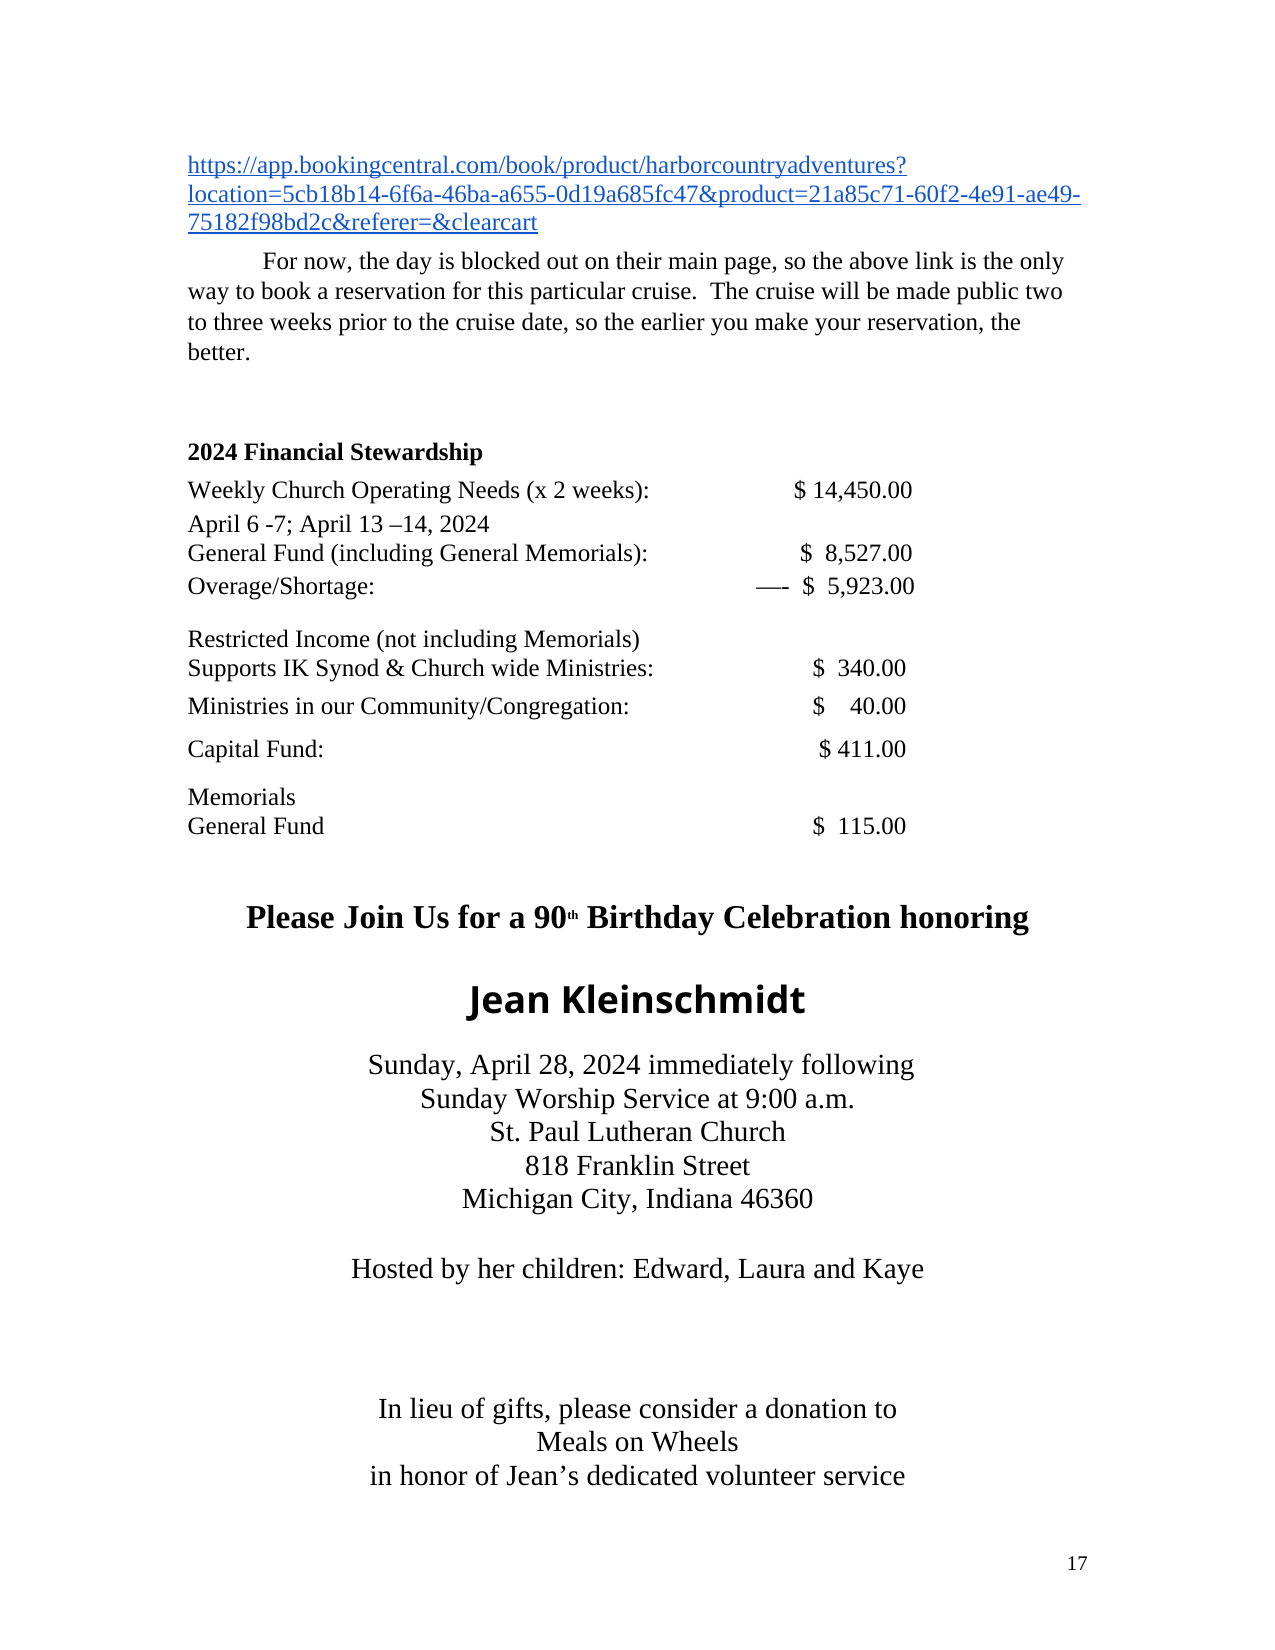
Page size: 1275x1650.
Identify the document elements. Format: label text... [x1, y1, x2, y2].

text Michigan City, Indiana 46360 [187, 1182, 1087, 1215]
text 818 Franklin Street [187, 1148, 1087, 1182]
text St. Paul Lutheran Church [187, 1114, 1087, 1148]
text General Fund $ 115.00 [187, 811, 1087, 839]
text Supports IK Synod & Church wide Ministries: $ 340.00 [187, 653, 1087, 681]
text Overage/Shortage: —- $ 5,923.00 [187, 571, 1087, 600]
text Ministries in our Community/Congregation: $ 40.00 [187, 691, 1087, 720]
text Sunday Worship Service at 9:00 a.m. [187, 1081, 1087, 1114]
text General Fund (including General Memorials): $ 8,527.00 [187, 538, 1087, 566]
text Please Join Us for a 90th Birthday Celebration honoring [187, 897, 1087, 935]
text Sunday, April 28, 2024 immediately following [187, 1047, 1087, 1081]
text Capital Fund: $ 411.00 [187, 734, 1087, 763]
text Meals on Wheels [187, 1424, 1087, 1458]
text Weekly Church Operating Needs (x 2 weeks): $ 14,450.00 [187, 475, 1087, 504]
text https://app.bookingcentral.com/book/product/harborcountryadventures?location=5cb18b14-6f6a-46ba-a655-0d19a685fc47&product=21a85c71-60f2-4e91-ae49-75182f98bd2c&referer=&clearcart [187, 150, 1087, 236]
text Jean Kleinschmidt [187, 974, 1087, 1025]
text 2024 Financial Stewardship [187, 437, 1087, 466]
text April 6 -7; April 13 –14, 2024 [187, 509, 1087, 538]
text Memorials [187, 782, 1087, 811]
text Hosted by her children: Edward, Laura and Kaye [187, 1251, 1087, 1284]
text in honor of Jean’s dedicated volunteer service [187, 1458, 1087, 1491]
text In lieu of gifts, please consider a donation to [187, 1391, 1087, 1424]
text For now, the day is blocked out on their main page, so the above link is the only way to book a reservation for this particular cruise. The cruise will be made public two to three weeks prior to the cruise date, so the earlier you make your reservation, the better. [187, 246, 1087, 366]
text Restricted Income (not including Memorials) [187, 624, 1087, 653]
